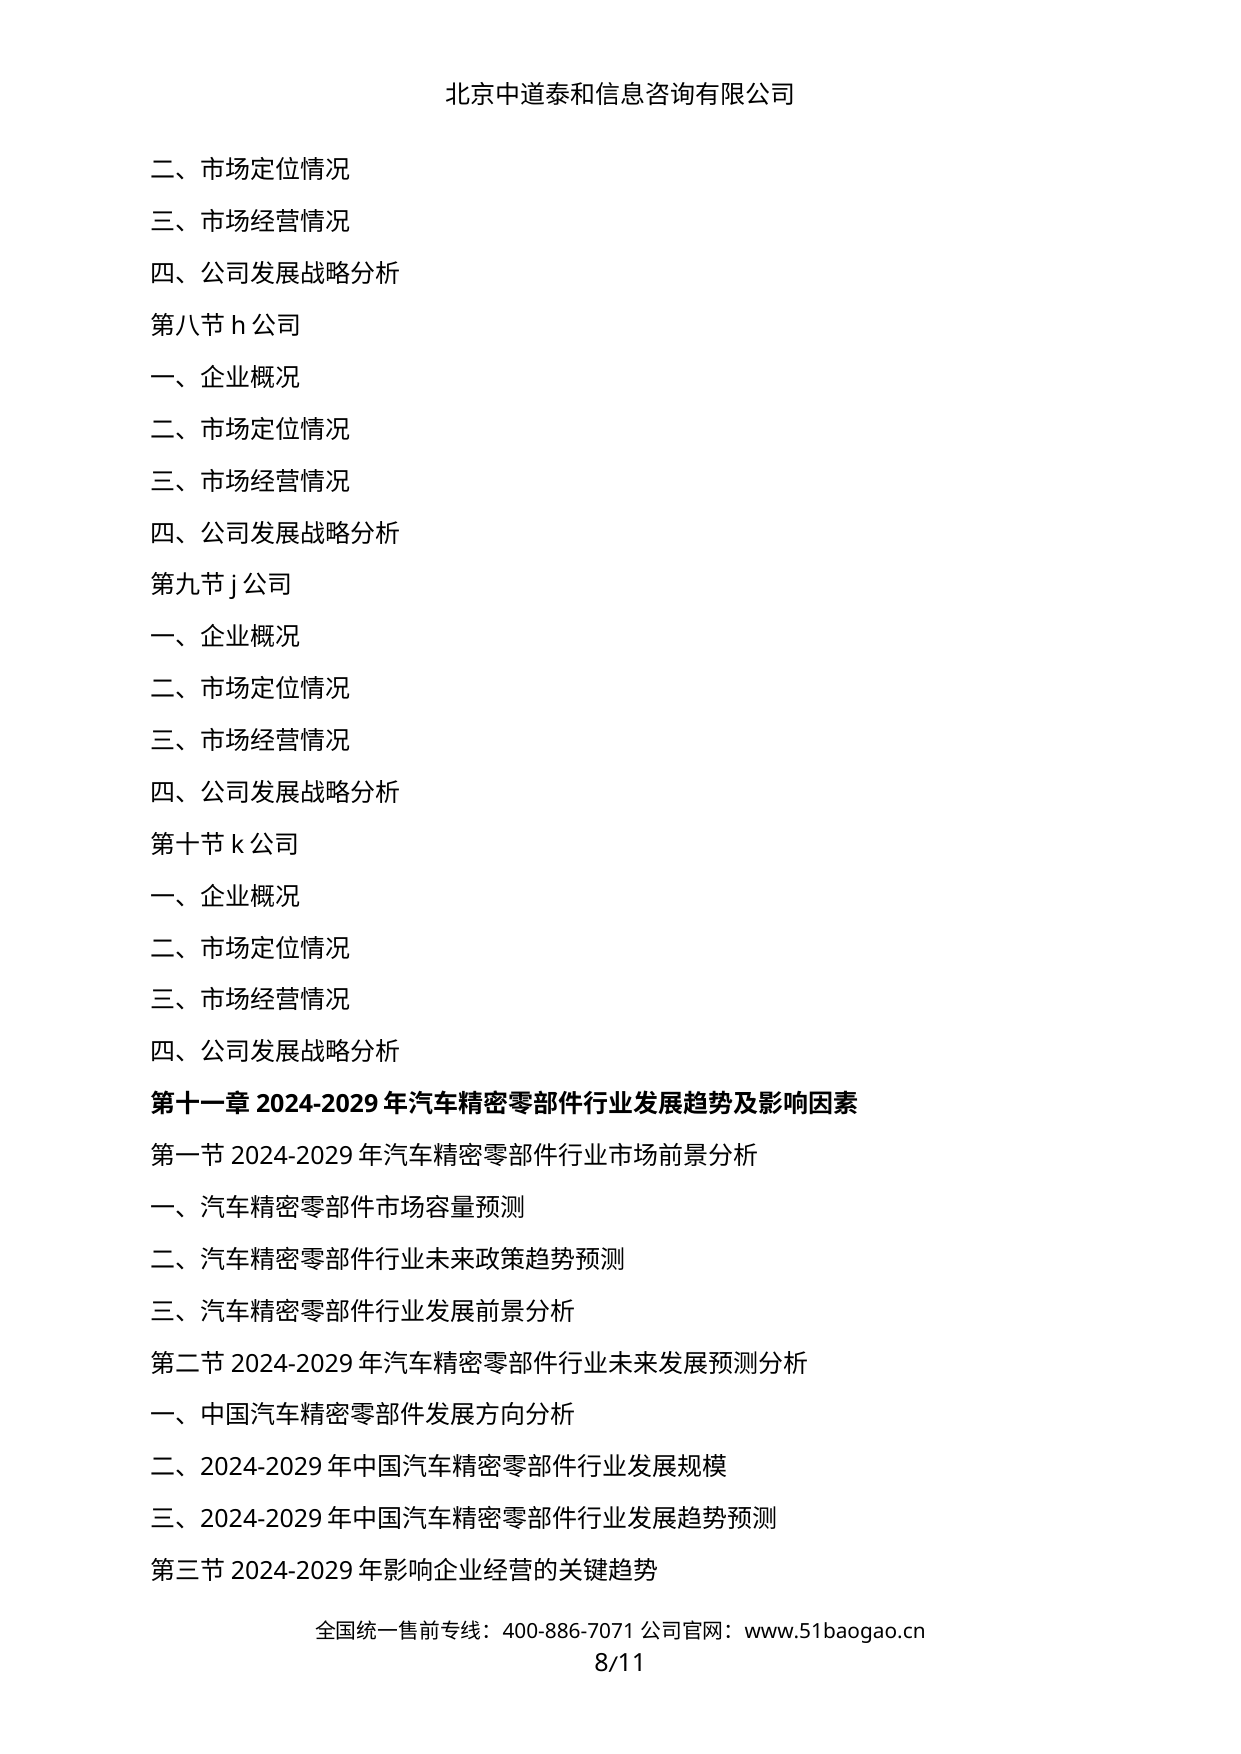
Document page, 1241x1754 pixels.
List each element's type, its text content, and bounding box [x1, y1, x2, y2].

text 三、2024-2029年中国汽车精密零部件行业发展趋势预测 [150, 1499, 1090, 1535]
text 第八节 h公司 [150, 306, 1090, 342]
text 四、公司发展战略分析 [150, 772, 1090, 809]
text 二、市场定位情况 [150, 150, 1090, 186]
text 第十一章 2024-2029年汽车精密零部件行业发展趋势及影响因素 [150, 1084, 1090, 1120]
text 二、市场定位情况 [150, 669, 1090, 705]
text 四、公司发展战略分析 [150, 254, 1090, 290]
text 二、市场定位情况 [150, 928, 1090, 964]
text 三、市场经营情况 [150, 721, 1090, 757]
text 一、企业概况 [150, 617, 1090, 653]
text 第九节 j公司 [150, 565, 1090, 601]
text 第一节 2024-2029年汽车精密零部件行业市场前景分析 [150, 1136, 1090, 1172]
text 四、公司发展战略分析 [150, 513, 1090, 549]
text 二、市场定位情况 [150, 409, 1090, 446]
text 四、公司发展战略分析 [150, 1032, 1090, 1068]
text 一、中国汽车精密零部件发展方向分析 [150, 1395, 1090, 1431]
text 第三节 2024-2029年影响企业经营的关键趋势 [150, 1551, 1090, 1587]
text 三、市场经营情况 [150, 461, 1090, 497]
text 一、企业概况 [150, 357, 1090, 394]
text 三、市场经营情况 [150, 980, 1090, 1016]
text 二、2024-2029年中国汽车精密零部件行业发展规模 [150, 1447, 1090, 1483]
text 一、企业概况 [150, 876, 1090, 912]
text 一、汽车精密零部件市场容量预测 [150, 1187, 1090, 1224]
text 第十节 k公司 [150, 824, 1090, 861]
text 二、汽车精密零部件行业未来政策趋势预测 [150, 1239, 1090, 1276]
text 第二节 2024-2029年汽车精密零部件行业未来发展预测分析 [150, 1343, 1090, 1379]
text 三、市场经营情况 [150, 202, 1090, 238]
text 三、汽车精密零部件行业发展前景分析 [150, 1291, 1090, 1327]
